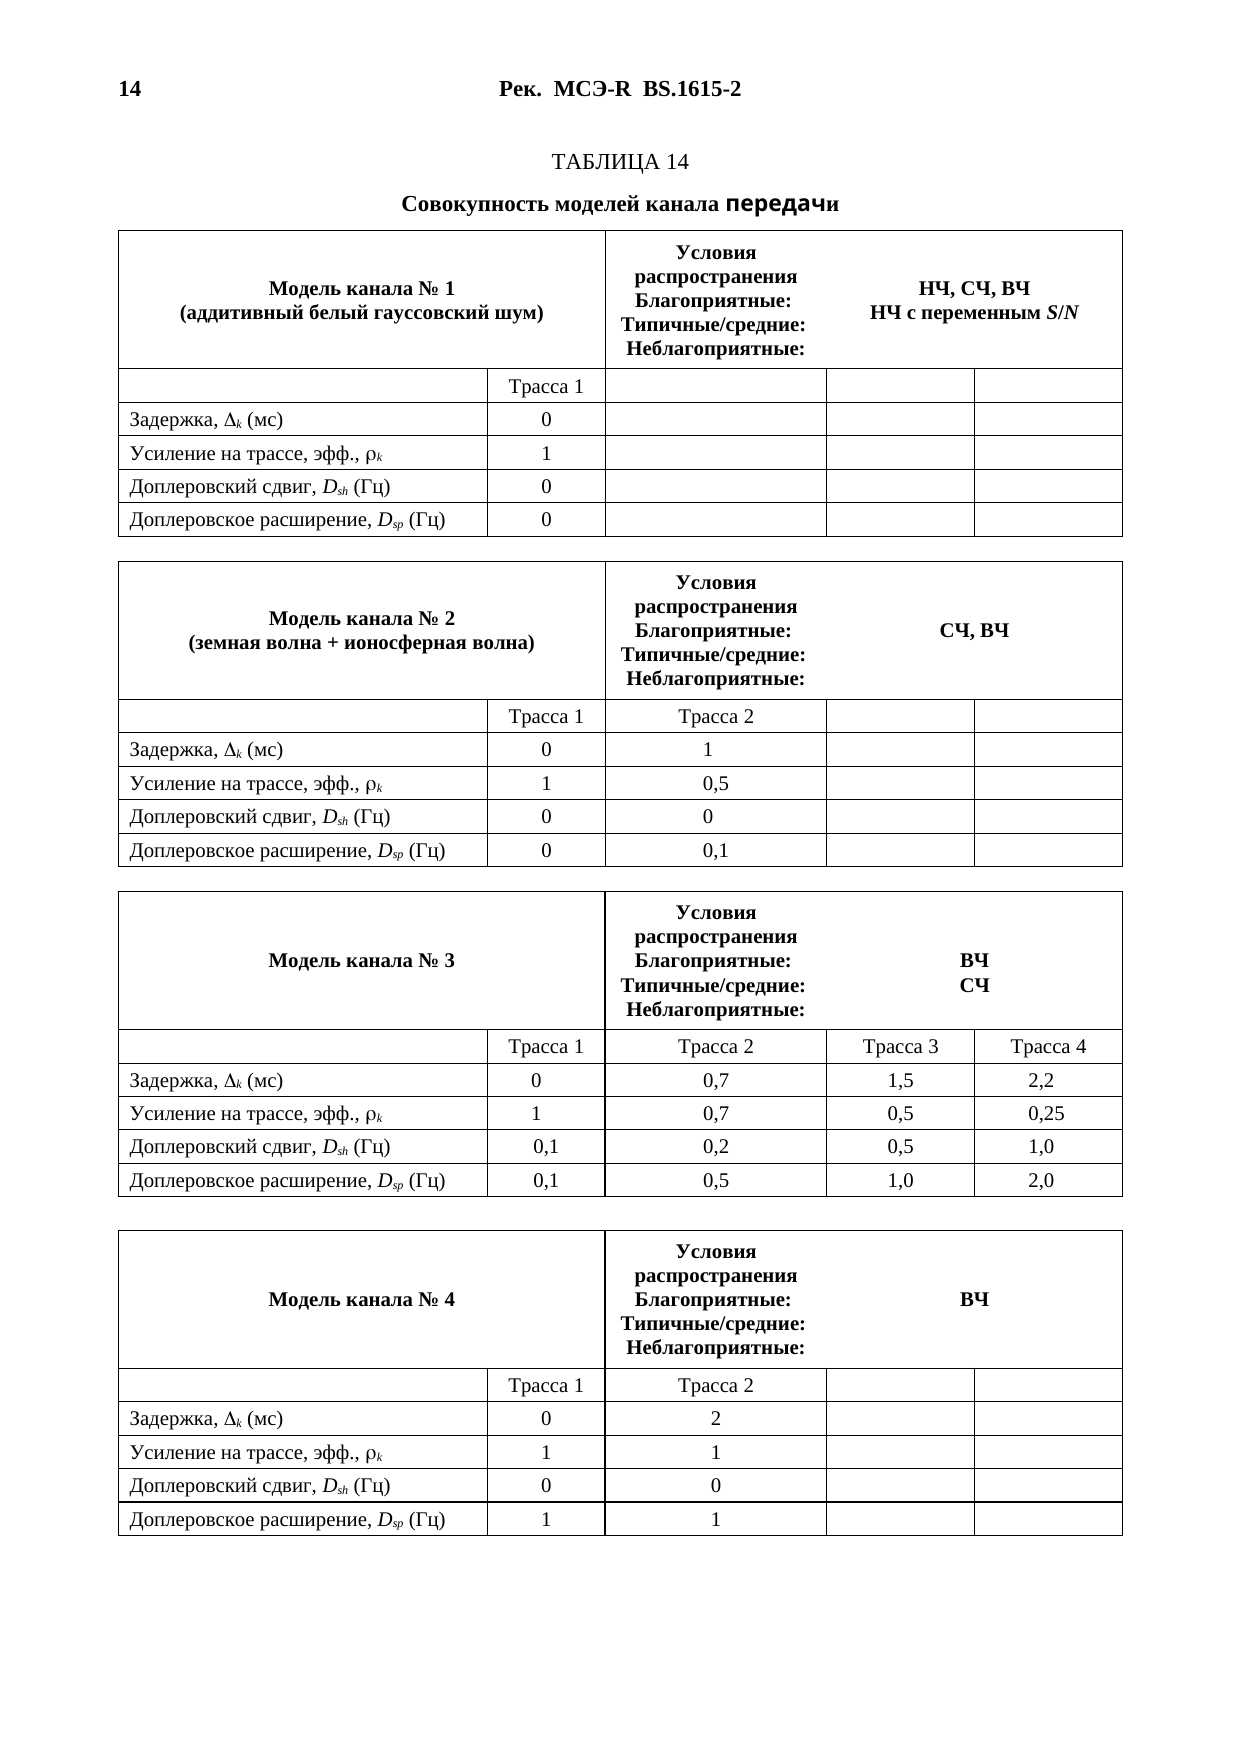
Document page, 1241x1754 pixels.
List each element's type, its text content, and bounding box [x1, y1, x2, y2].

table_cell 2 [606, 1402, 826, 1434]
table_cell [827, 1436, 974, 1468]
table_cell 1 [488, 767, 605, 799]
table_cell [827, 470, 974, 502]
table_cell 0 [488, 1469, 604, 1501]
table_cell 0 [488, 503, 605, 536]
table_cell 1 [606, 1503, 826, 1535]
table_cell Задержка, k (мс) [119, 403, 487, 435]
table_cell 1,0 [827, 1164, 974, 1196]
table_cell [119, 1369, 487, 1401]
table_cell [606, 503, 826, 536]
table_cell [827, 700, 974, 732]
table_cell 2,2 [975, 1064, 1122, 1096]
table_cell Трасса 1 [488, 369, 605, 402]
table_cell [975, 436, 1122, 469]
table_cell Доплеровский сдвиг, Dsh (Гц) [119, 470, 487, 502]
table_cell 0,2 [606, 1130, 826, 1163]
table_cell [975, 369, 1122, 402]
table_cell 0,7 [606, 1064, 826, 1096]
table_cell [975, 403, 1122, 435]
table_cell [827, 403, 974, 435]
table_cell 1 [606, 733, 826, 766]
table_cell [975, 800, 1122, 832]
table_cell Трасса 4 [975, 1030, 1122, 1062]
title Совокупность моделей канала передачи [118, 187, 1122, 218]
table_cell 0 [488, 733, 605, 766]
table_cell Трасса 2 [606, 700, 826, 732]
table_cell [827, 1369, 974, 1401]
table_cell Трасса 2 [606, 1030, 826, 1062]
table_cell Доплеровский сдвиг, Dsh (Гц) [119, 1130, 487, 1163]
table_cell Доплеровское расширение, Dsp (Гц) [119, 1164, 487, 1196]
table_cell Доплеровский сдвиг, Dsh (Гц) [119, 800, 487, 832]
table_cell Трасса 2 [606, 1369, 826, 1401]
table_cell [975, 470, 1122, 502]
table_cell Усиление на трассе, эфф., k [119, 767, 487, 799]
table_cell [827, 733, 974, 766]
table_cell 2,0 [975, 1164, 1122, 1196]
table_cell [827, 1503, 974, 1535]
table_cell [827, 1469, 974, 1501]
text ТАБЛИЦА 14 [118, 148, 1122, 174]
table_cell [827, 834, 974, 866]
table_cell Усиление на трассе, эфф., k [119, 436, 487, 469]
table_cell [975, 503, 1122, 536]
table_cell [606, 470, 826, 502]
table_cell 1 [606, 1436, 826, 1468]
table_header Условия распространения Благоприятные: Типичные/средние: Неблагоприятные: [606, 562, 827, 699]
table_cell [975, 1402, 1122, 1434]
table_cell 0 [488, 470, 605, 502]
table_cell 1,0 [975, 1130, 1122, 1163]
table_cell Доплеровское расширение, Dsp (Гц) [119, 834, 487, 866]
table_cell [827, 1402, 974, 1434]
table_cell Трасса 3 [827, 1030, 974, 1062]
table_cell 0,1 [606, 834, 826, 866]
table_cell [827, 503, 974, 536]
table_cell Задержка, k (мс) [119, 733, 487, 766]
table_cell 0,7 [606, 1097, 826, 1129]
table_cell 0,5 [606, 767, 826, 799]
table_cell [975, 700, 1122, 732]
table_header Модель канала № 4 [119, 1231, 604, 1368]
table_cell 1 [488, 1503, 604, 1535]
table_cell 0 [488, 1064, 604, 1096]
table_cell 0,5 [827, 1097, 974, 1129]
table_cell 0 [606, 800, 826, 832]
table_cell 0,5 [827, 1130, 974, 1163]
table_cell Трасса 1 [488, 1030, 604, 1062]
table_cell Усиление на трассе, эфф., k [119, 1097, 487, 1129]
table_cell [975, 733, 1122, 766]
table_cell 0,1 [488, 1164, 604, 1196]
table_cell [827, 436, 974, 469]
table_cell 0,1 [488, 1130, 604, 1163]
table_header Модель канала № 1 (аддитивный белый гауссовский шум) [119, 231, 605, 368]
table_cell Трасса 1 [488, 700, 605, 732]
table_header ВЧ [827, 1231, 1122, 1368]
table_cell 1 [488, 1436, 604, 1468]
table_cell Задержка, k (мс) [119, 1402, 487, 1434]
table_cell 1 [488, 1097, 604, 1129]
table_cell [119, 369, 487, 402]
table_cell 0 [606, 1469, 826, 1501]
table_header Условия распространения Благоприятные: Типичные/средние: Неблагоприятные: [606, 231, 827, 368]
table_cell [827, 800, 974, 832]
table_cell [119, 700, 487, 732]
table_header ВЧ СЧ [827, 892, 1122, 1029]
table_header НЧ, СЧ, ВЧ НЧ с переменным S/N [827, 231, 1122, 368]
table_header СЧ, ВЧ [827, 562, 1122, 699]
table_cell Задержка, k (мс) [119, 1064, 487, 1096]
table_cell [606, 369, 826, 402]
table_cell [975, 1503, 1122, 1535]
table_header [606, 1231, 827, 1368]
table_cell Трасса 1 [488, 1369, 604, 1401]
table_cell 0,25 [975, 1097, 1122, 1129]
table_header Модель канала № 3 [119, 892, 604, 1029]
table_cell Доплеровский сдвиг, Dsh (Гц) [119, 1469, 487, 1501]
table_cell 0 [488, 834, 605, 866]
table_cell 0,5 [606, 1164, 826, 1196]
table_cell 1 [488, 436, 605, 469]
table_cell 1,5 [827, 1064, 974, 1096]
table_cell [827, 767, 974, 799]
table_header Модель канала № 2 (земная волна + ионосферная волна) [119, 562, 605, 699]
table_cell [975, 767, 1122, 799]
table_cell [975, 834, 1122, 866]
table_cell 0 [488, 800, 605, 832]
table_cell 0 [488, 403, 605, 435]
table_cell Усиление на трассе, эфф., k [119, 1436, 487, 1468]
table_cell [975, 1436, 1122, 1468]
table_cell Доплеровское расширение, Dsp (Гц) [119, 503, 487, 536]
table_cell [119, 1030, 487, 1062]
table_cell [827, 369, 974, 402]
table_header Условия распространения Благоприятные: Типичные/средние: Неблагоприятные: [606, 892, 827, 1029]
table_cell [606, 436, 826, 469]
table_cell 0 [488, 1402, 604, 1434]
table_cell [606, 403, 826, 435]
table_cell [975, 1469, 1122, 1501]
table_cell Доплеровское расширение, Dsp (Гц) [119, 1503, 487, 1535]
table_cell [975, 1369, 1122, 1401]
